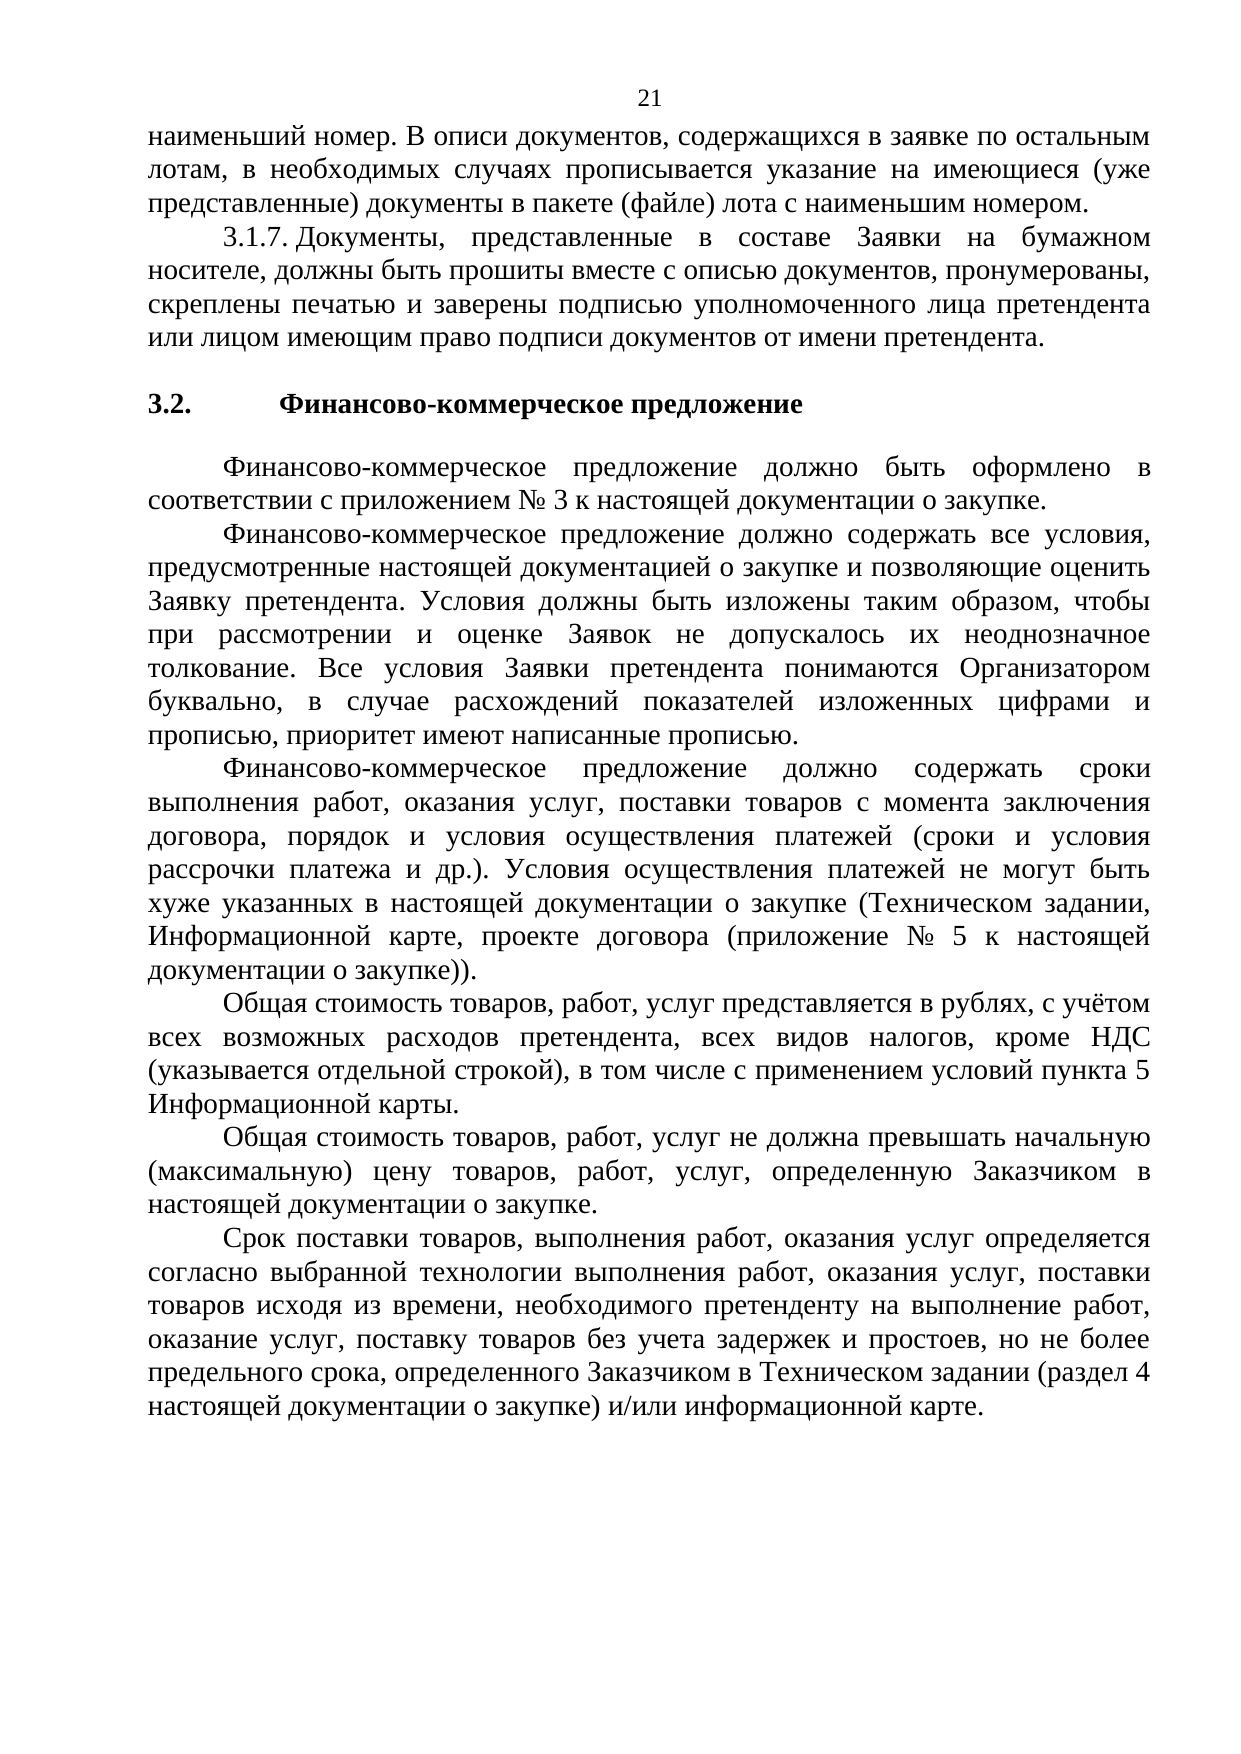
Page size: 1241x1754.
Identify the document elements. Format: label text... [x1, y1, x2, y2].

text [148, 118, 1152, 219]
list Общая стоимость товаров, работ, услуг представляется в рублях, с учётом всех возможных расходов претендента, всех видов налогов, кроме НДС (указывается отдельной строкой), в том числе с применением условий пункта 5 Информационной карты. [148, 985, 1152, 1119]
list Финансово-коммерческое предложение должно быть оформлено в соответствии с приложением № 3 к настоящей документации о закупке. [148, 449, 1152, 516]
list Финансово-коммерческое предложение должно содержать все условия, предусмотренные настоящей документацией о закупке и позволяющие оценить Заявку претендента. Условия должны быть изложены таким образом, чтобы при рассмотрении и оценке Заявок не допускалось их неоднозначное толкование. Все условия Заявки претендента понимаются Организатором буквально, в случае расхождений показателей изложенных цифрами и прописью, приоритет имеют написанные прописью. [148, 516, 1152, 751]
list Финансово-коммерческое предложение должно содержать сроки выполнения работ, оказания услуг, поставки товаров с момента заключения договора, порядок и условия осуществления платежей (сроки и условия рассрочки платежа и др.). Условия осуществления платежей не могут быть хуже указанных в настоящей документации о закупке (Техническом задании, Информационной карте, проекте договора (приложение № 5 к настоящей документации о закупке)). [148, 751, 1152, 985]
list Общая стоимость товаров, работ, услуг не должна превышать начальную (максимальную) цену товаров, работ, услуг, определенную Заказчиком в настоящей документации о закупке. [148, 1119, 1152, 1220]
subtitle Финансово-коммерческое предложение [148, 386, 1152, 420]
list Срок поставки товаров, выполнения работ, оказания услуг определяется согласно выбранной технологии выполнения работ, оказания услуг, поставки товаров исходя из времени, необходимого претенденту на выполнение работ, оказание услуг, поставку товаров без учета задержек и простоев, но не более предельного срока, определенного Заказчиком в Техническом задании (раздел 4 настоящей документации о закупке) и/или информационной карте. [148, 1220, 1152, 1421]
list Документы, представленные в составе Заявки на бумажном носителе, должны быть прошиты вместе с описью документов, пронумерованы, скреплены печатью и заверены подписью уполномоченного лица претендента или лицом имеющим право подписи документов от имени претендента. [148, 219, 1152, 353]
